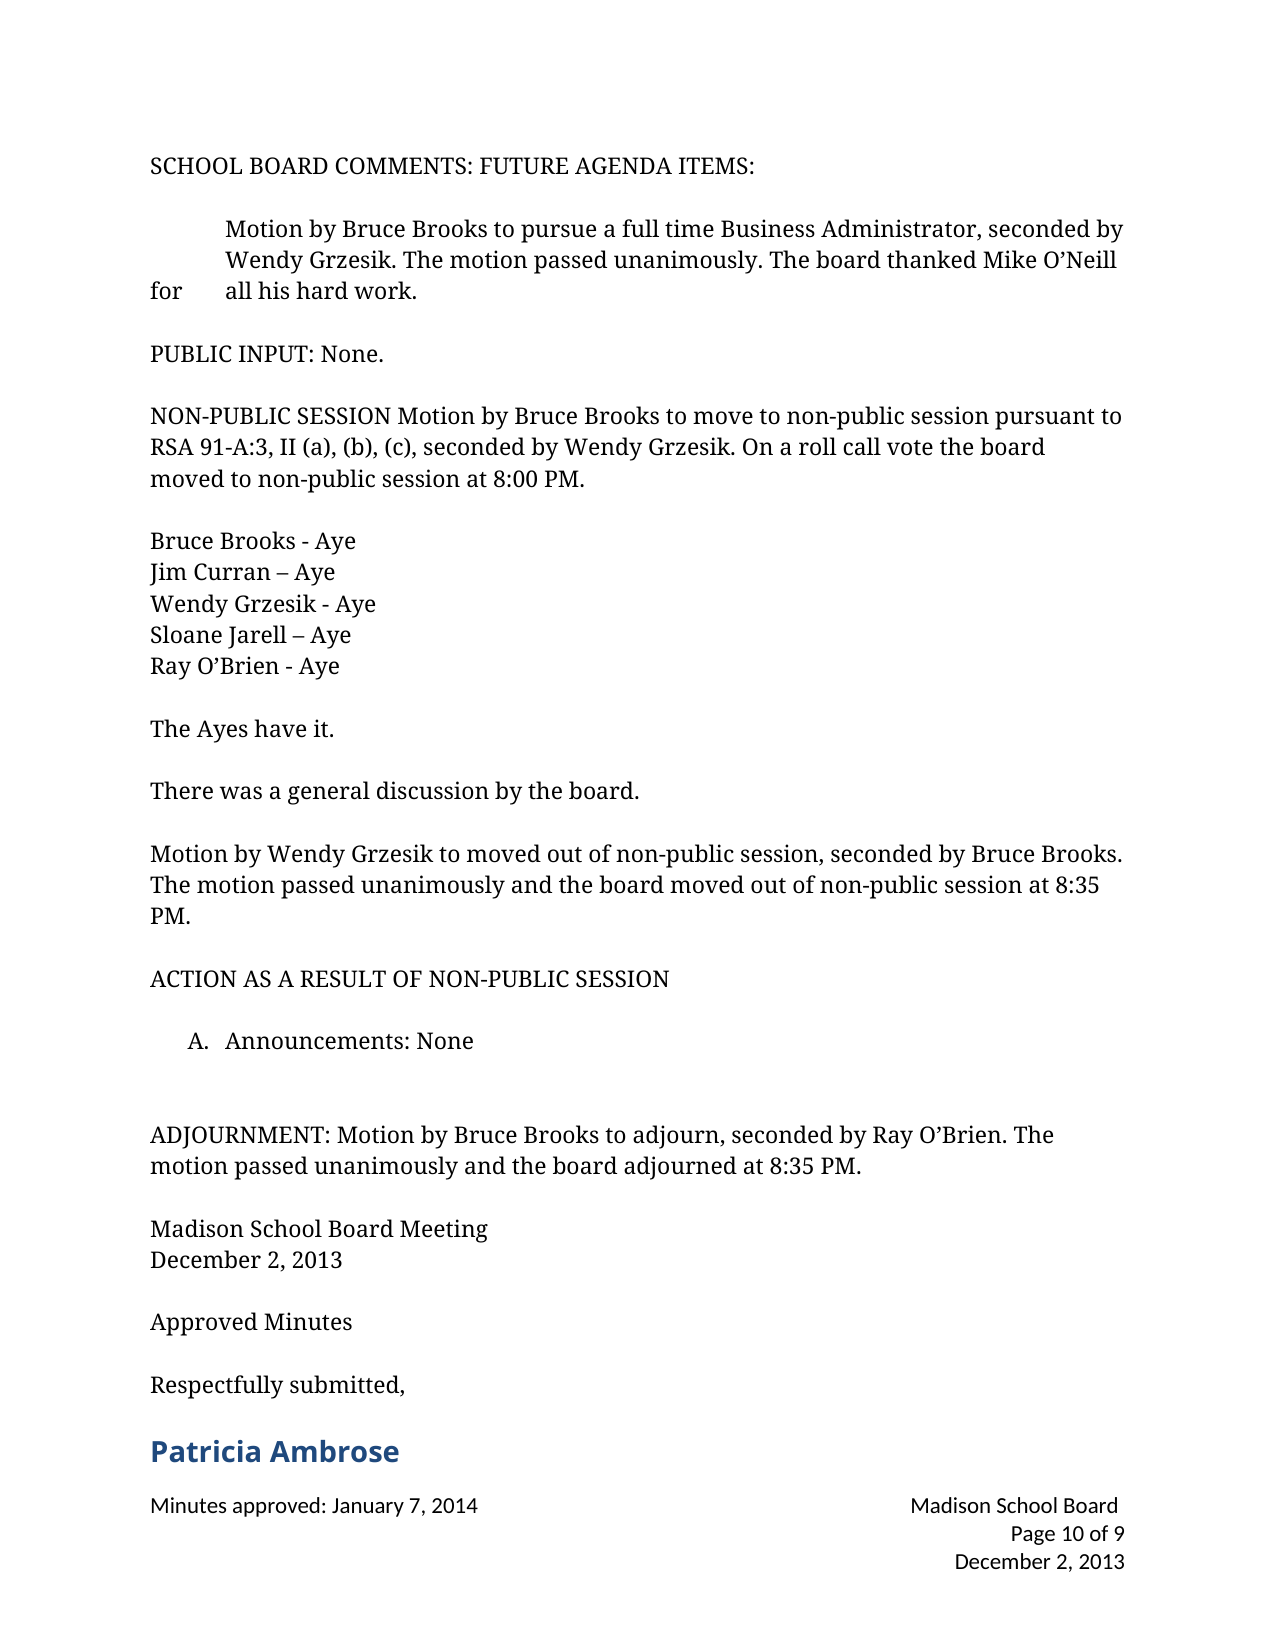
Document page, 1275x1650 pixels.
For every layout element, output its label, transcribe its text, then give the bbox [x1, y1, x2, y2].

text Motion by Wendy Grzesik to moved out of non-public session, seconded by Bruce Brooks. The motion passed unanimously and the board moved out of non-public session at 8:35 PM. [150, 837, 1125, 931]
text Respectfully submitted, [150, 1369, 1125, 1400]
text Bruce Brooks - Aye [150, 525, 1125, 556]
list Announcements: None [187, 1025, 1125, 1056]
text Motion by Bruce Brooks to pursue a full time Business Administrator, seconded by Wendy Grzesik. The motion passed unanimously. The board thanked Mike O’Neill for all his hard work. [150, 212, 1125, 306]
text Ray O’Brien - Aye [150, 650, 1125, 681]
text Approved Minutes [150, 1306, 1125, 1337]
text Patricia Ambrose [150, 1431, 1125, 1471]
text There was a general discussion by the board. [150, 775, 1125, 806]
text SCHOOL BOARD COMMENTS: FUTURE AGENDA ITEMS: [150, 150, 1125, 181]
text NON-PUBLIC SESSION Motion by Bruce Brooks to move to non-public session pursuant to RSA 91-A:3, II (a), (b), (c), seconded by Wendy Grzesik. On a roll call vote the board moved to non-public session at 8:00 PM. [150, 400, 1125, 494]
text The Ayes have it. [150, 712, 1125, 744]
text PUBLIC INPUT: None. [150, 337, 1125, 369]
text Wendy Grzesik - Aye [150, 587, 1125, 619]
text Madison School Board Meeting [150, 1212, 1125, 1244]
text Sloane Jarell – Aye [150, 619, 1125, 650]
text Jim Curran – Aye [150, 556, 1125, 587]
text ADJOURNMENT: Motion by Bruce Brooks to adjourn, seconded by Ray O’Brien. The motion passed unanimously and the board adjourned at 8:35 PM. [150, 1119, 1125, 1181]
text December 2, 2013 [150, 1244, 1125, 1275]
text ACTION AS A RESULT OF NON-PUBLIC SESSION [150, 962, 1125, 994]
